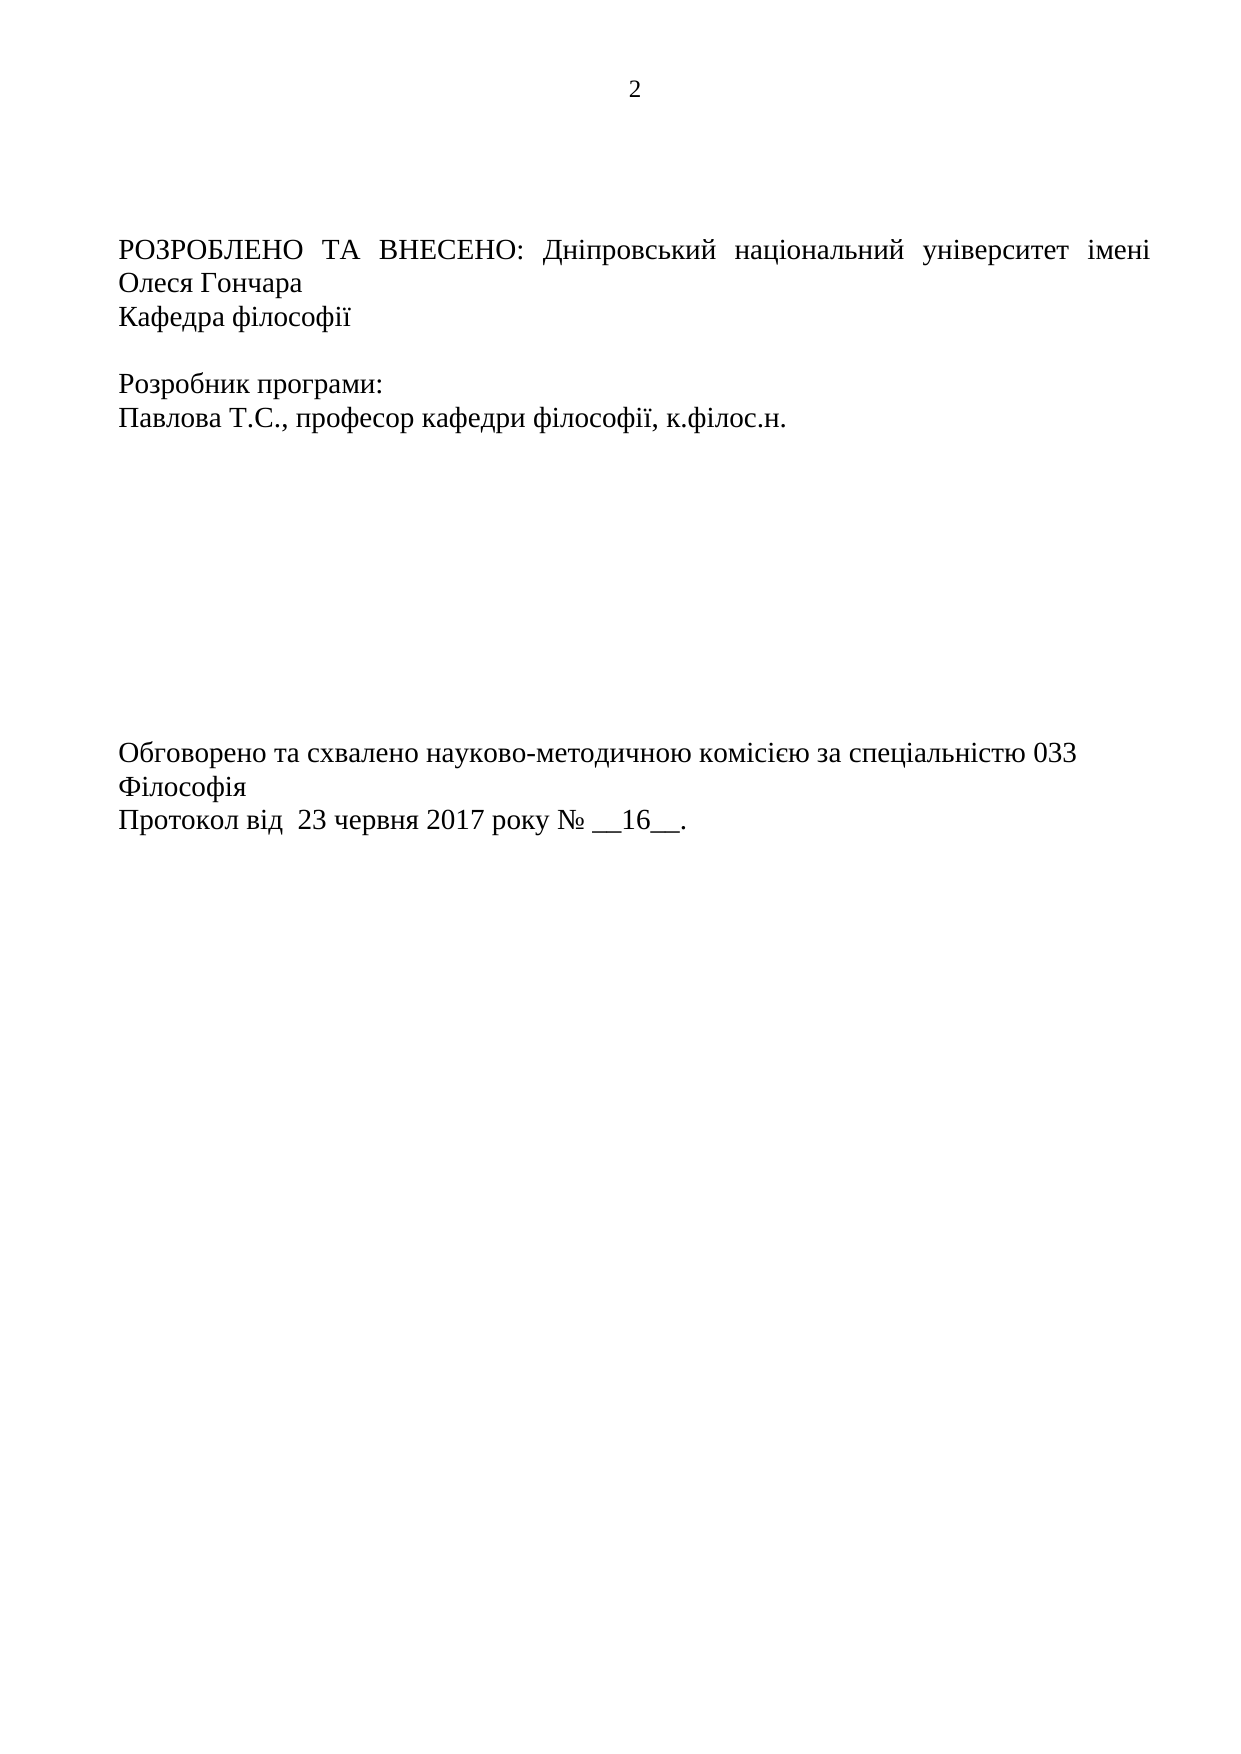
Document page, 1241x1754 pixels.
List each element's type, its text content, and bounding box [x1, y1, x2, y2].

text Протокол від 23 червня 2017 року № __16__. [118, 802, 1152, 836]
text Кафедра філософії [118, 299, 1152, 333]
text Павлова Т.С., професор кафедри філософії, к.філос.н. [118, 400, 1152, 433]
text РОЗРОБЛЕНО ТА ВНЕСЕНО: Дніпровський національний університет імені Олеся Гончара [118, 232, 1152, 299]
text Обговорено та схвалено науково-методичною комісією за спеціальністю 033 Філософія [118, 735, 1152, 802]
text Розробник програми: [118, 366, 1152, 400]
